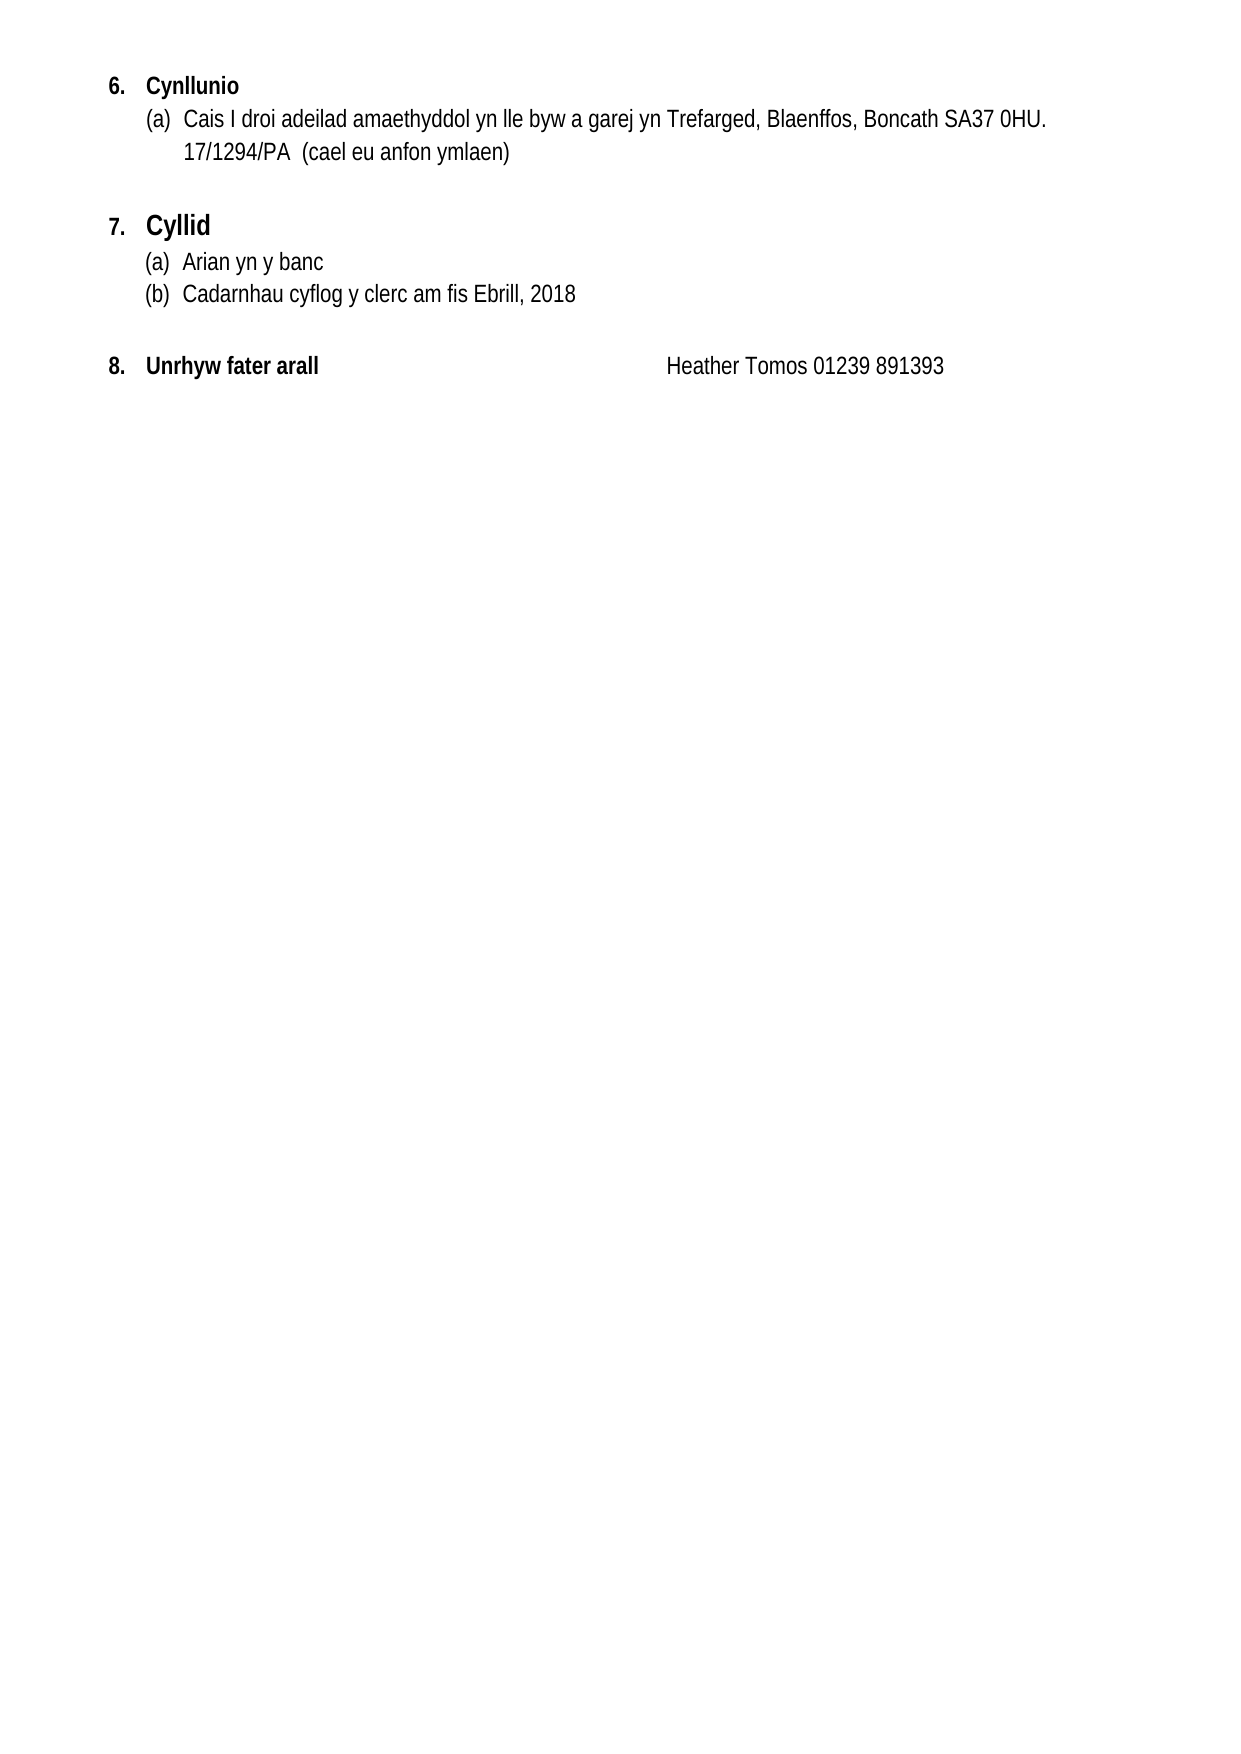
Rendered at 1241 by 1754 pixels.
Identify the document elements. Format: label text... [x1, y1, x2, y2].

list Cadarnhau cyflog y clerc am fis Ebrill, 2018 [145, 279, 1169, 308]
list 17/1294/PA (cael eu anfon ymlaen) [183, 137, 1169, 165]
list Arian yn y banc [145, 246, 1169, 275]
list Cais I droi adeilad amaethyddol yn lle byw a garej yn Trefarged, Blaenffos, Boncath SA37 0HU. [146, 104, 1169, 132]
list Unrhyw fater arall Heather Tomos 01239 891393 [108, 351, 1169, 379]
list Cynllunio [108, 71, 1169, 99]
list Cyllid [108, 208, 1169, 241]
